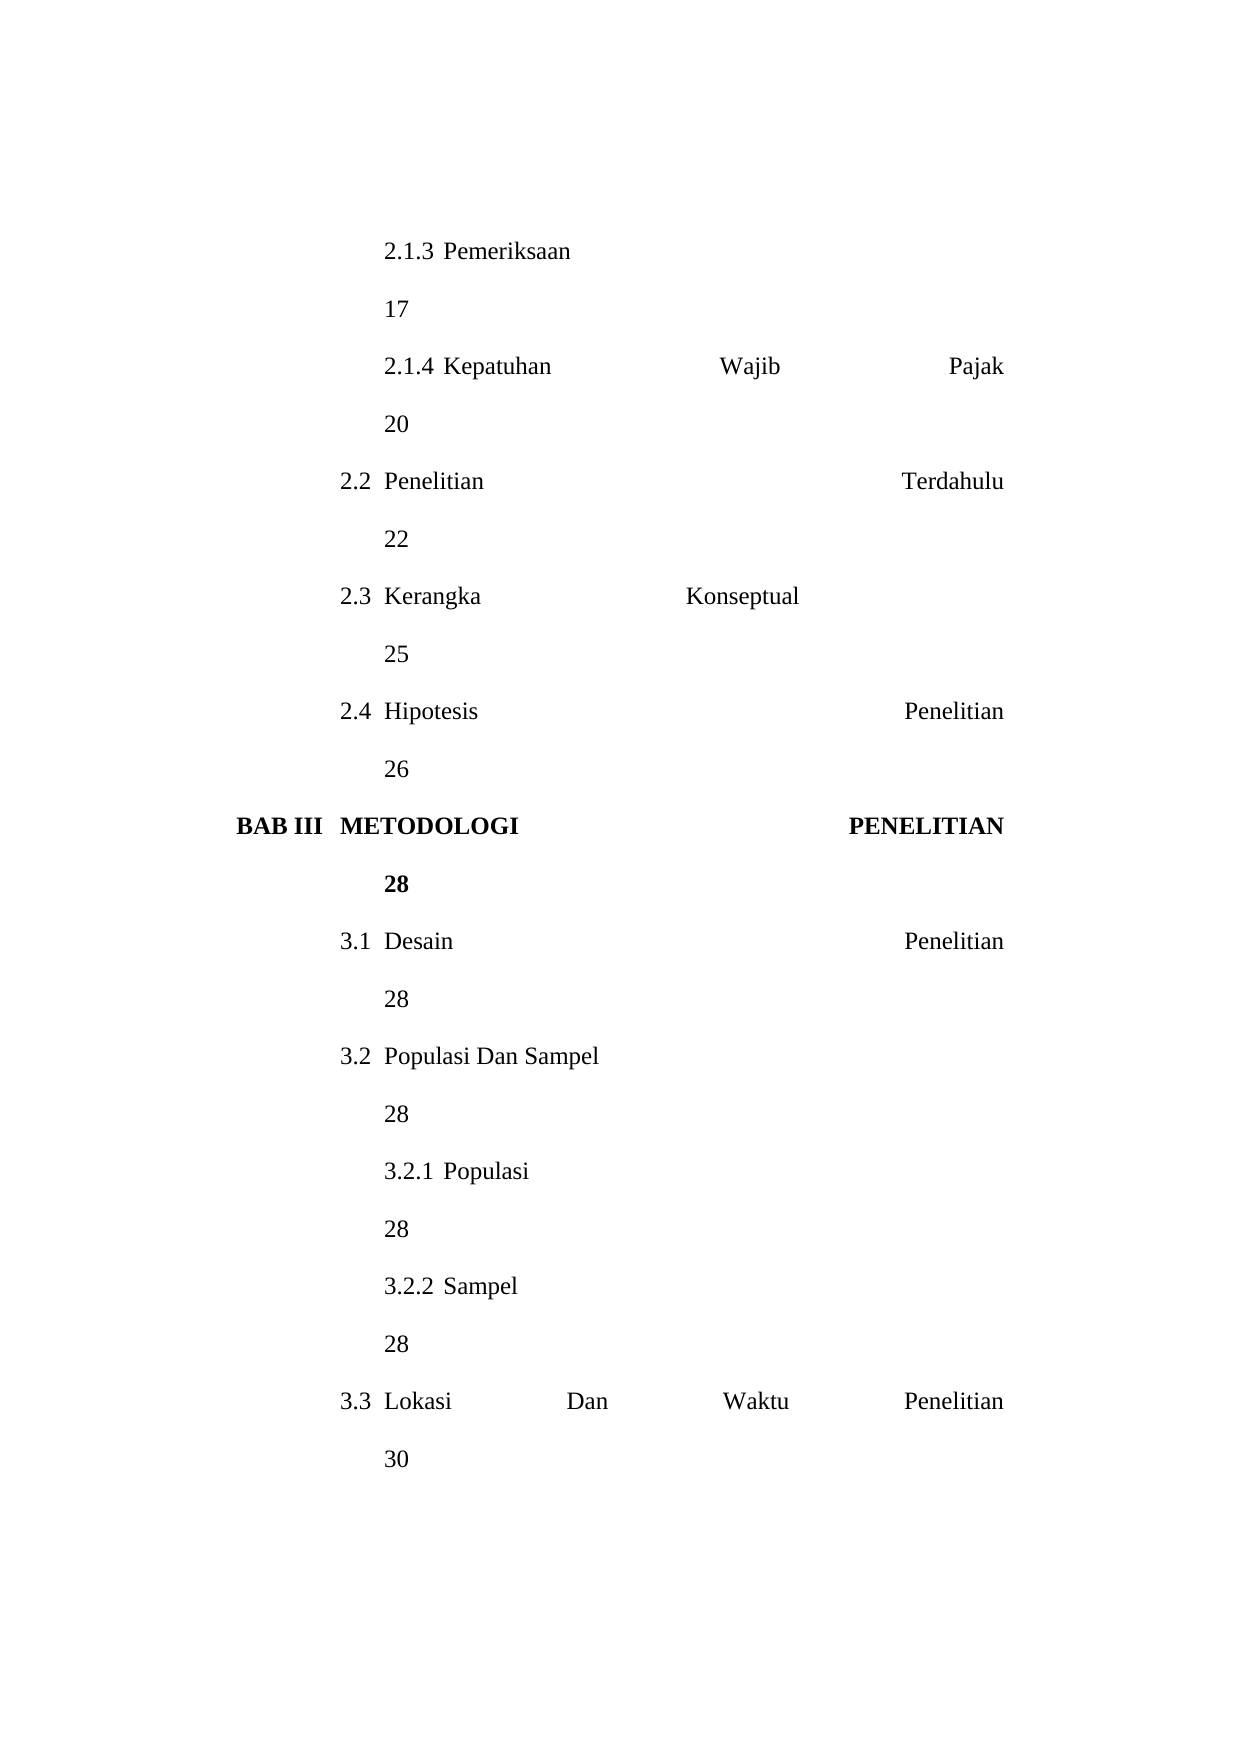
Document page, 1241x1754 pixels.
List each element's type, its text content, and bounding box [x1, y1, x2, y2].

text 2.1.3 Pemeriksaan 17 [236, 236, 1004, 322]
text 2.1.4 Kepatuhan Wajib Pajak 20 [236, 351, 1004, 437]
text 2.2 Penelitian Terdahulu 22 [236, 466, 1004, 552]
subtitle 3.2 Populasi Dan Sampel 28 [236, 1041, 1004, 1127]
text 3.3 Lokasi Dan Waktu Penelitian 30 [236, 1386, 1004, 1472]
text 3.2.1 Populasi 28 [236, 1156, 1004, 1242]
text 3.2.2 Sampel 28 [236, 1271, 1004, 1357]
text 3.1 Desain Penelitian 28 [236, 926, 1004, 1012]
text BAB III METODOLOGI PENELITIAN 28 [236, 811, 1004, 897]
text 2.4 Hipotesis Penelitian 26 [236, 696, 1004, 782]
text 2.3 Kerangka Konseptual 25 [236, 581, 1004, 667]
